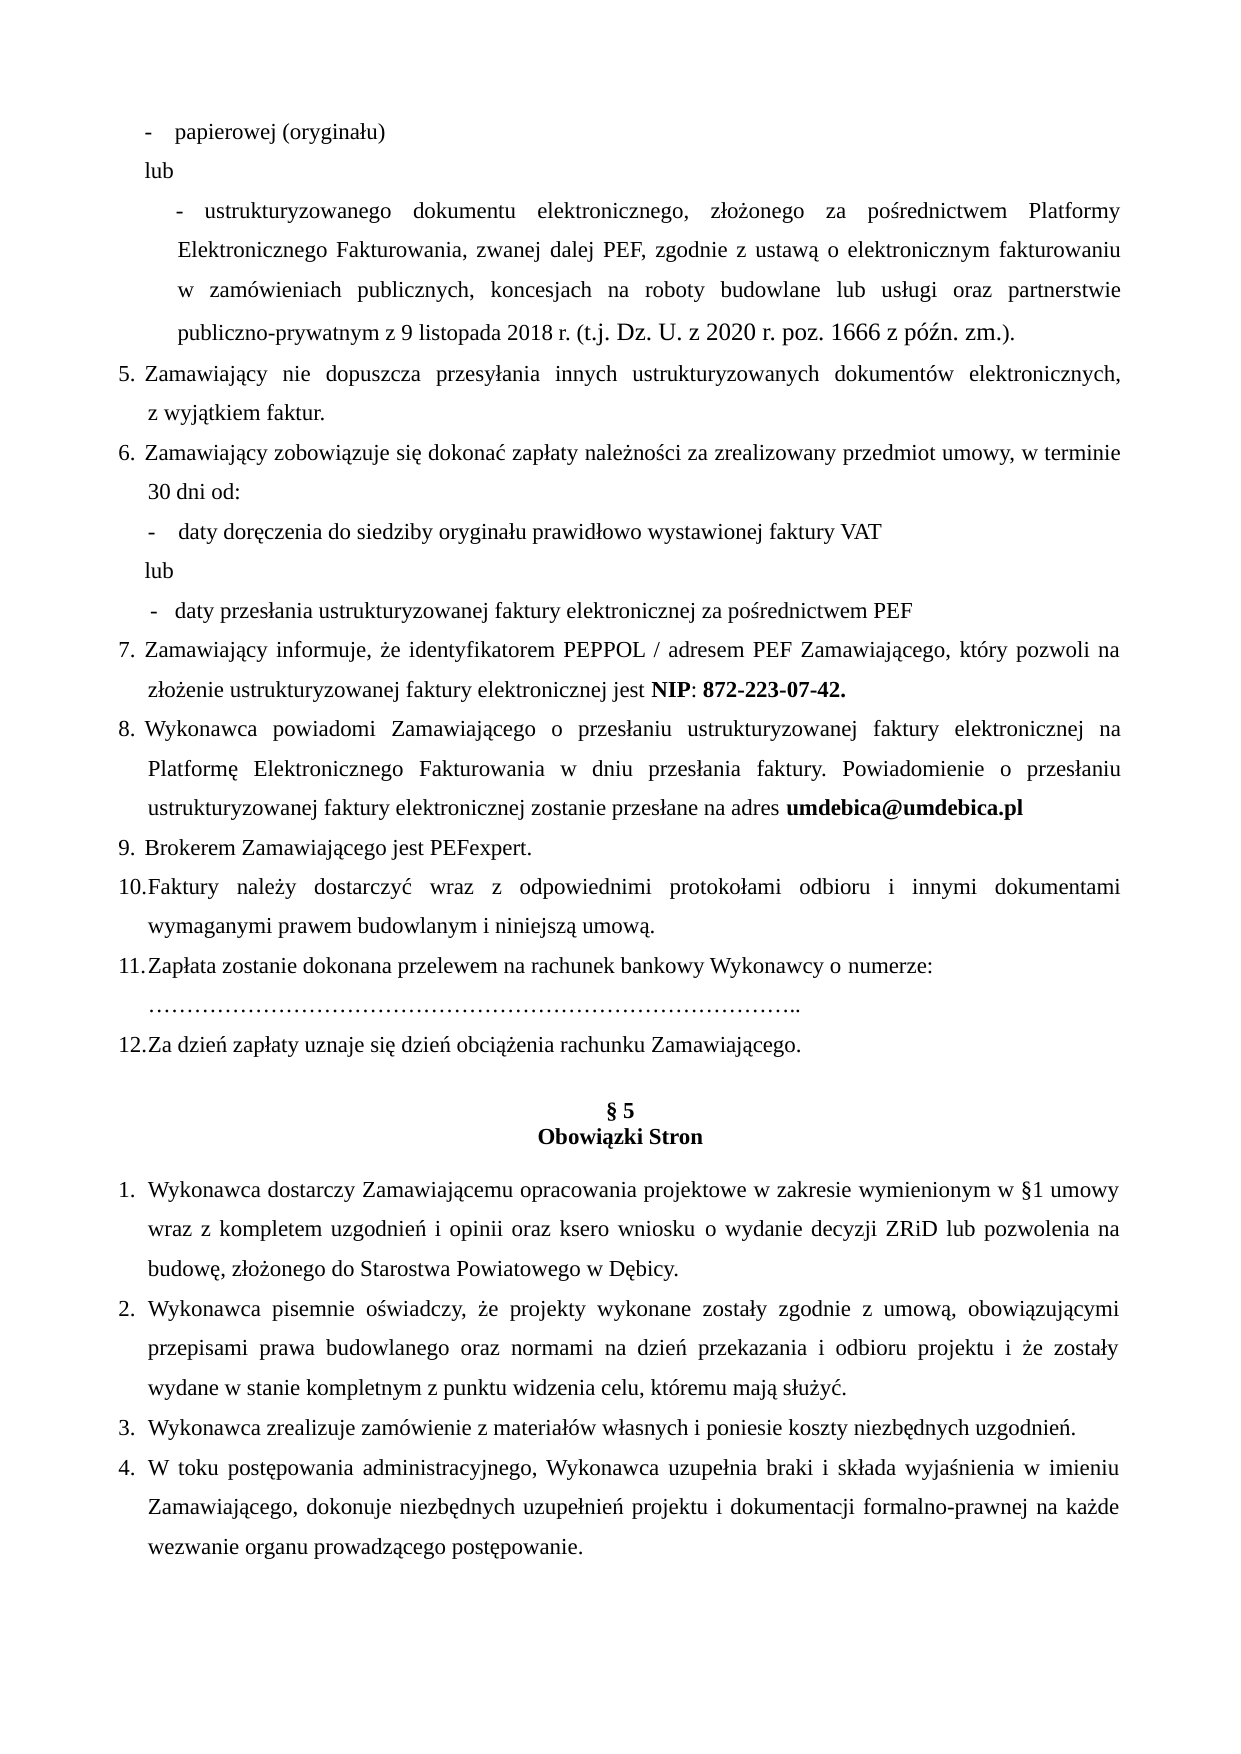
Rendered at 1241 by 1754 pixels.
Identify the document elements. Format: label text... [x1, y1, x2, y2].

text lub [118, 158, 1122, 184]
list Za dzień zapłaty uznaje się dzień obciążenia rachunku Zamawiającego. [118, 1031, 1122, 1057]
list Faktury należy dostarczyć wraz z odpowiednimi protokołami odbioru i innymi dokumentami wymaganymi prawem budowlanym i niniejszą umową. [118, 873, 1122, 939]
text lub [118, 557, 1122, 584]
text - daty doręczenia do siedziby oryginału prawidłowo wystawionej faktury VAT [148, 518, 1122, 544]
list Zamawiający zobowiązuje się dokonać zapłaty należności za zrealizowany przedmiot umowy, w terminie 30 dni od: [118, 439, 1122, 505]
list Wykonawca dostarczy Zamawiającemu opracowania projektowe w zakresie wymienionym w §1 umowy wraz z kompletem uzgodnień i opinii oraz ksero wniosku o wydanie decyzji ZRiD lub pozwolenia na budowę, złożonego do Starostwa Powiatowego w Dębicy. [118, 1176, 1121, 1281]
text ………………………………………………………………………….. [148, 992, 1122, 1018]
text § 5 [118, 1097, 1122, 1123]
text Obowiązki Stron [118, 1123, 1122, 1149]
text - papierowej (oryginału) [118, 118, 1122, 144]
list Wykonawca zrealizuje zamówienie z materiałów własnych i poniesie koszty niezbędnych uzgodnień. [118, 1414, 1121, 1440]
list Brokerem Zamawiającego jest PEFexpert. [118, 834, 1122, 860]
list Zamawiający informuje, że identyfikatorem PEPPOL / adresem PEF Zamawiającego, który pozwoli na złożenie ustrukturyzowanej faktury elektronicznej jest NIP: 872-223-07-42. [118, 636, 1122, 702]
list W toku postępowania administracyjnego, Wykonawca uzupełnia braki i składa wyjaśnienia w imieniu Zamawiającego, dokonuje niezbędnych uzupełnień projektu i dokumentacji formalno-prawnej na każde wezwanie organu prowadzącego postępowanie. [118, 1454, 1121, 1559]
text - daty przesłania ustrukturyzowanej faktury elektronicznej za pośrednictwem PEF [118, 597, 1122, 623]
list Wykonawca pisemnie oświadczy, że projekty wykonane zostały zgodnie z umową, obowiązującymi przepisami prawa budowlanego oraz normami na dzień przekazania i odbioru projektu i że zostały wydane w stanie kompletnym z punktu widzenia celu, któremu mają służyć. [118, 1295, 1121, 1400]
list Wykonawca powiadomi Zamawiającego o przesłaniu ustrukturyzowanej faktury elektronicznej na Platformę Elektronicznego Fakturowania w dniu przesłania faktury. Powiadomienie o przesłaniu ustrukturyzowanej faktury elektronicznej zostanie przesłane na adres umdebica@umdebica.pl [118, 715, 1122, 821]
list Zapłata zostanie dokonana przelewem na rachunek bankowy Wykonawcy o numerze: [118, 952, 1122, 978]
text - ustrukturyzowanego dokumentu elektronicznego, złożonego za pośrednictwem Platformy Elektronicznego Fakturowania, zwanej dalej PEF, zgodnie z ustawą o elektronicznym fakturowaniu w zamówieniach publicznych, koncesjach na roboty budowlane lub usługi oraz partnerstwie publiczno-prywatnym z 9 listopada 2018 r. (t.j. Dz. U. z 2020 r. poz. 1666 z późn. zm.). [118, 197, 1122, 346]
list Zamawiający nie dopuszcza przesyłania innych ustrukturyzowanych dokumentów elektronicznych, z wyjątkiem faktur. [118, 360, 1122, 426]
